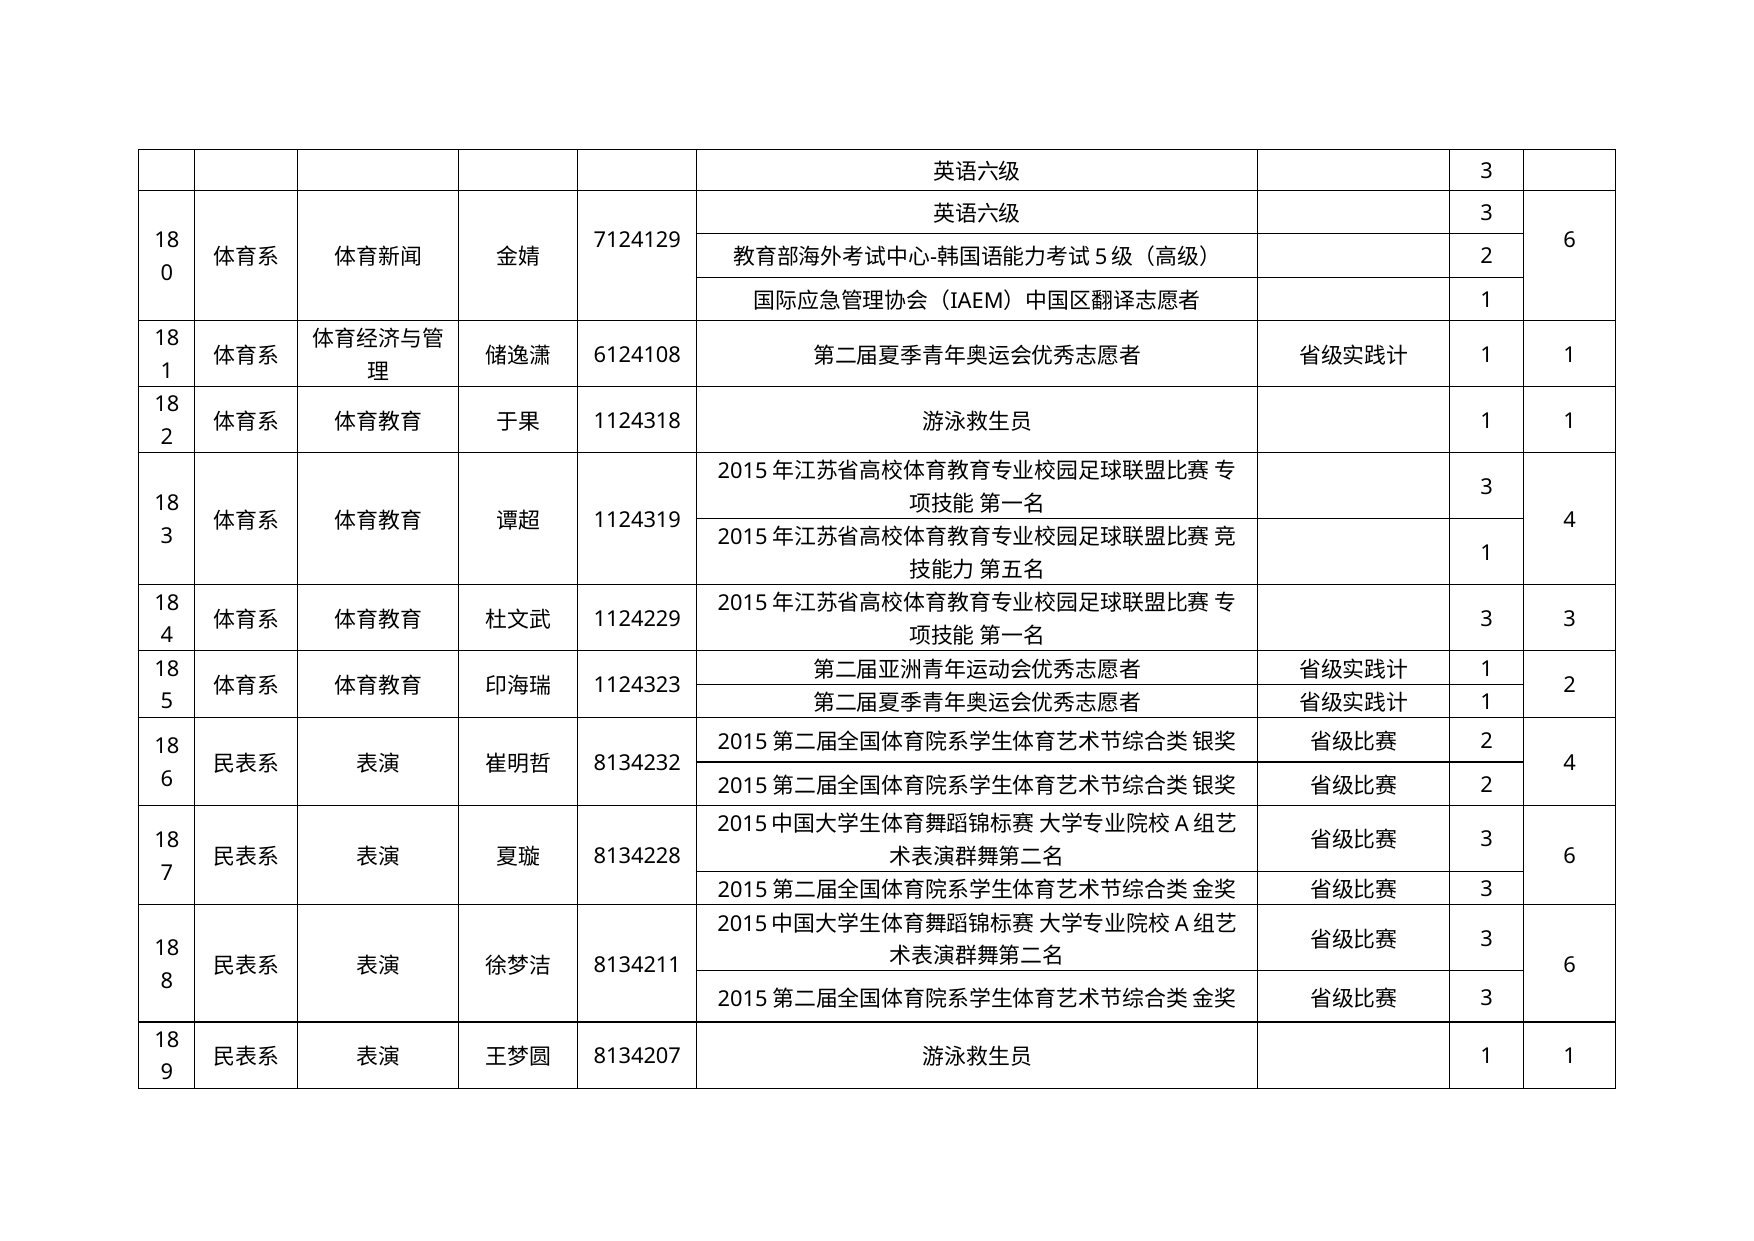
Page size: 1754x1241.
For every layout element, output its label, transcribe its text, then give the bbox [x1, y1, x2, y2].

table_cell 2015中国大学生体育舞蹈锦标赛 大学专业院校A组艺术表演群舞第二名 [697, 905, 1257, 970]
table_cell 186 [139, 718, 194, 805]
table_cell 省级比赛 [1258, 971, 1449, 1021]
table_cell 体育教育 [298, 453, 458, 584]
table_cell 民表系 [195, 905, 297, 1021]
table_cell 省级实践计 [1258, 321, 1449, 386]
table_cell 表演 [298, 718, 458, 805]
table_cell 体育系 [195, 191, 297, 320]
table_cell 7124129 [578, 191, 696, 320]
table_cell 国际应急管理协会（IAEM）中国区翻译志愿者 [697, 278, 1257, 320]
table_cell 180 [139, 191, 194, 320]
table_cell 3 [1450, 971, 1523, 1021]
table_cell 2 [1450, 763, 1523, 805]
table_cell 3 [1450, 872, 1523, 904]
table_cell 1 [1450, 519, 1523, 584]
table_cell 2015第二届全国体育院系学生体育艺术节综合类 银奖 [697, 763, 1257, 805]
table_cell 省级实践计 [1258, 651, 1449, 684]
table_cell [1258, 453, 1449, 518]
table_cell 182 [139, 387, 194, 452]
table_cell 3 [1450, 585, 1523, 650]
table_cell 体育新闻 [298, 191, 458, 320]
table_cell 1 [1524, 321, 1615, 386]
table_cell 夏璇 [459, 806, 577, 904]
table_cell 第二届夏季青年奥运会优秀志愿者 [697, 685, 1257, 717]
table_cell [1258, 1023, 1449, 1087]
table_cell 6 [1524, 806, 1615, 904]
table_cell 3 [1450, 453, 1523, 518]
table_cell 3 [1450, 191, 1523, 233]
table_cell 2 [1450, 234, 1523, 277]
table_cell 体育系 [195, 651, 297, 717]
table_cell 民表系 [195, 1023, 297, 1087]
table_cell 1 [1524, 1023, 1615, 1087]
table_cell 1 [1450, 321, 1523, 386]
table_cell 第二届亚洲青年运动会优秀志愿者 [697, 651, 1257, 684]
table_cell 4 [1524, 718, 1615, 805]
table_cell 金婧 [459, 191, 577, 320]
table_cell [1258, 519, 1449, 584]
table_cell 教育部海外考试中心-韩国语能力考试5级（高级） [697, 234, 1257, 277]
table_cell 表演 [298, 1023, 458, 1087]
table_cell 体育系 [195, 585, 297, 650]
table_cell 体育经济与管理 [298, 321, 458, 386]
table_cell 8134207 [578, 1023, 696, 1087]
table_cell [1258, 585, 1449, 650]
table_cell 省级比赛 [1258, 872, 1449, 904]
table_cell 6 [1524, 905, 1615, 1021]
table_cell 体育系 [195, 453, 297, 584]
table_cell 体育教育 [298, 585, 458, 650]
table_cell 8134211 [578, 905, 696, 1021]
table_cell 2015中国大学生体育舞蹈锦标赛 大学专业院校A组艺术表演群舞第二名 [697, 806, 1257, 871]
table_cell 187 [139, 806, 194, 904]
table_cell 1 [1524, 387, 1615, 452]
table_cell 省级比赛 [1258, 905, 1449, 970]
table_cell 体育系 [195, 321, 297, 386]
table_cell [1258, 150, 1449, 189]
table_cell 王梦圆 [459, 1023, 577, 1087]
table_cell 184 [139, 585, 194, 650]
table_cell 表演 [298, 905, 458, 1021]
table_cell 于果 [459, 387, 577, 452]
table_cell 3 [1450, 806, 1523, 871]
table_cell 189 [139, 1023, 194, 1087]
table_cell 2015年江苏省高校体育教育专业校园足球联盟比赛 竞技能力 第五名 [697, 519, 1257, 584]
table_cell 8134228 [578, 806, 696, 904]
table_cell 2015年江苏省高校体育教育专业校园足球联盟比赛 专项技能 第一名 [697, 585, 1257, 650]
table_cell 1 [1450, 278, 1523, 320]
table_cell 6 [1524, 191, 1615, 320]
table_cell 1124318 [578, 387, 696, 452]
table_cell 6124108 [578, 321, 696, 386]
table_cell 游泳救生员 [697, 1023, 1257, 1087]
table_cell 4 [1524, 453, 1615, 584]
table_cell 3 [1450, 150, 1523, 189]
table_cell 2015年江苏省高校体育教育专业校园足球联盟比赛 专项技能 第一名 [697, 453, 1257, 518]
table_cell 省级比赛 [1258, 806, 1449, 871]
table_cell 谭超 [459, 453, 577, 584]
table_cell 英语六级 [697, 191, 1257, 233]
table_cell [1258, 234, 1449, 277]
table_cell 1 [1450, 651, 1523, 684]
table_cell 8134232 [578, 718, 696, 805]
table_cell [1258, 278, 1449, 320]
table_cell 崔明哲 [459, 718, 577, 805]
table_cell 2015第二届全国体育院系学生体育艺术节综合类 金奖 [697, 971, 1257, 1021]
table_cell 体育教育 [298, 387, 458, 452]
table_cell 英语六级 [697, 150, 1257, 189]
table_cell 183 [139, 453, 194, 584]
table_cell 181 [139, 321, 194, 386]
table_cell 3 [1524, 585, 1615, 650]
table_cell 1124319 [578, 453, 696, 584]
table_cell 1 [1450, 387, 1523, 452]
table_cell 第二届夏季青年奥运会优秀志愿者 [697, 321, 1257, 386]
table_cell 1124229 [578, 585, 696, 650]
table_cell 游泳救生员 [697, 387, 1257, 452]
table_cell 表演 [298, 806, 458, 904]
table_cell 省级比赛 [1258, 718, 1449, 761]
table_cell 1 [1450, 1023, 1523, 1087]
table_cell 1124323 [578, 651, 696, 717]
table_cell 省级比赛 [1258, 763, 1449, 805]
table_cell 体育教育 [298, 651, 458, 717]
table_cell 2015第二届全国体育院系学生体育艺术节综合类 金奖 [697, 872, 1257, 904]
table_cell 体育系 [195, 387, 297, 452]
table_cell 杜文武 [459, 585, 577, 650]
table_cell [1258, 387, 1449, 452]
table_cell 188 [139, 905, 194, 1021]
table_cell 2 [1450, 718, 1523, 761]
table_cell 1 [1450, 685, 1523, 717]
table_cell 2015第二届全国体育院系学生体育艺术节综合类 银奖 [697, 718, 1257, 761]
table_cell 民表系 [195, 718, 297, 805]
table_cell 3 [1450, 905, 1523, 970]
table_cell 徐梦洁 [459, 905, 577, 1021]
table_cell 185 [139, 651, 194, 717]
table_cell 民表系 [195, 806, 297, 904]
table_cell 储逸潇 [459, 321, 577, 386]
table_cell 印海瑞 [459, 651, 577, 717]
table_cell [1258, 191, 1449, 233]
table_cell 省级实践计 [1258, 685, 1449, 717]
table_cell 2 [1524, 651, 1615, 717]
